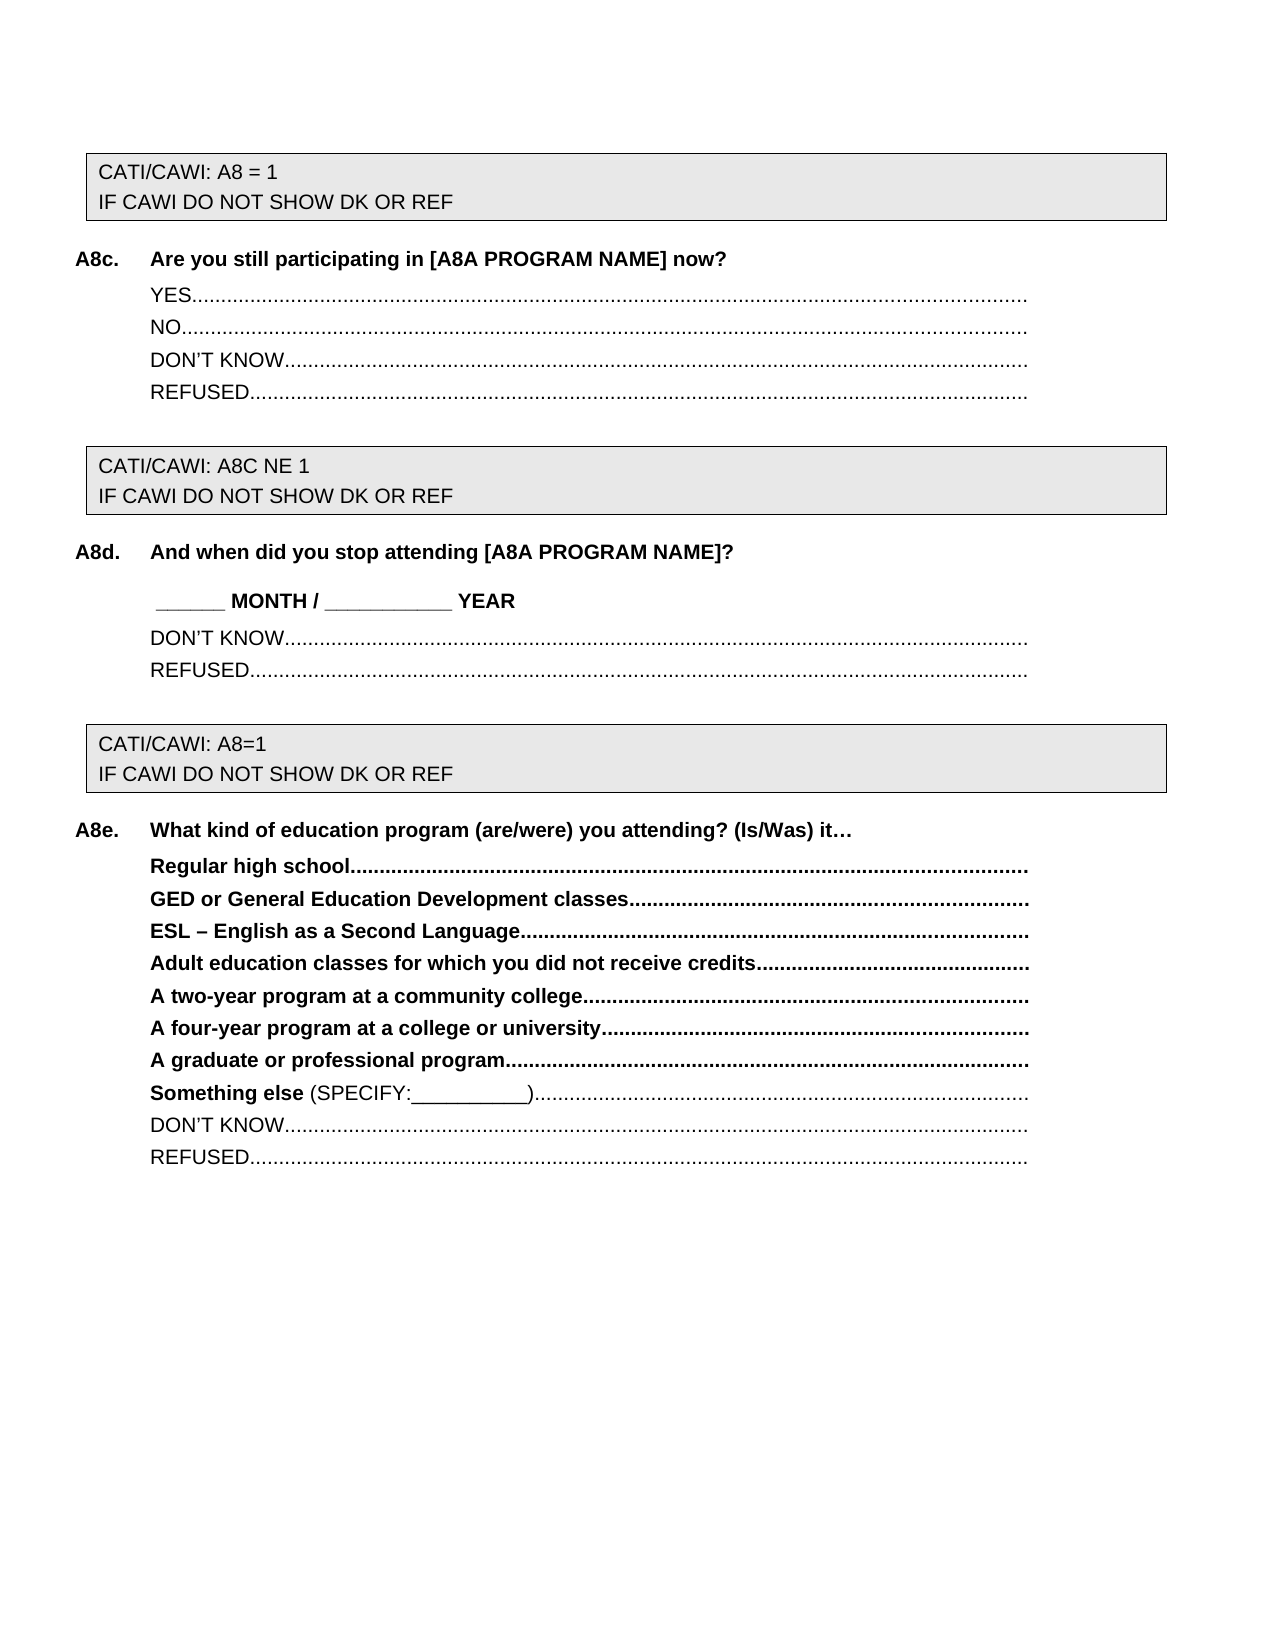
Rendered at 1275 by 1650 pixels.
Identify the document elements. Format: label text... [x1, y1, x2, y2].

text DON’T KNOW d [150, 625, 994, 649]
text REFUSED r A8F [150, 1145, 994, 1169]
text Regular high school 1 A8G [150, 854, 994, 878]
text YES 1 A8E [150, 283, 994, 307]
text ESL – English as a Second Language 3 A8F [150, 919, 994, 943]
text DON’T KNOW d A8D [150, 347, 994, 371]
text A8e. What kind of education program (are/were) you attending? (Is/Was) it… [75, 818, 1162, 842]
text A8d. And when did you stop attending [A8A PROGRAM NAME]? [75, 540, 1162, 564]
text Something else (SPECIFY:__________) 8 A8F [150, 1080, 994, 1104]
text Adult education classes for which you did not receive credits 4 A8F [150, 951, 994, 975]
text DON’T KNOW d A8F [150, 1113, 994, 1137]
table_header CATI/CAWI: A8 = 1 IF CAWI DO NOT SHOW DK OR REF [87, 154, 1166, 220]
text REFUSED r A8D [150, 380, 994, 404]
text A graduate or professional program 7 A8G [150, 1048, 994, 1072]
text NO 0 A8D [150, 315, 994, 339]
table_header CATI/CAWI: A8=1 IF CAWI DO NOT SHOW DK OR REF [87, 725, 1166, 792]
text GED or General Education Development classes 2 A8F [150, 887, 994, 911]
text A two-year program at a community college 5 A8G [150, 983, 994, 1007]
text REFUSED r [150, 658, 994, 682]
text ______ MONTH / ___________ YEAR [75, 589, 1162, 613]
text A8c. Are you still participating in [A8A PROGRAM NAME] now? [75, 246, 1162, 270]
table_header CATI/CAWI: A8C NE 1 IF CAWI DO NOT SHOW DK OR REF [87, 447, 1166, 514]
text A four-year program at a college or university 6 A8G [150, 1016, 994, 1040]
